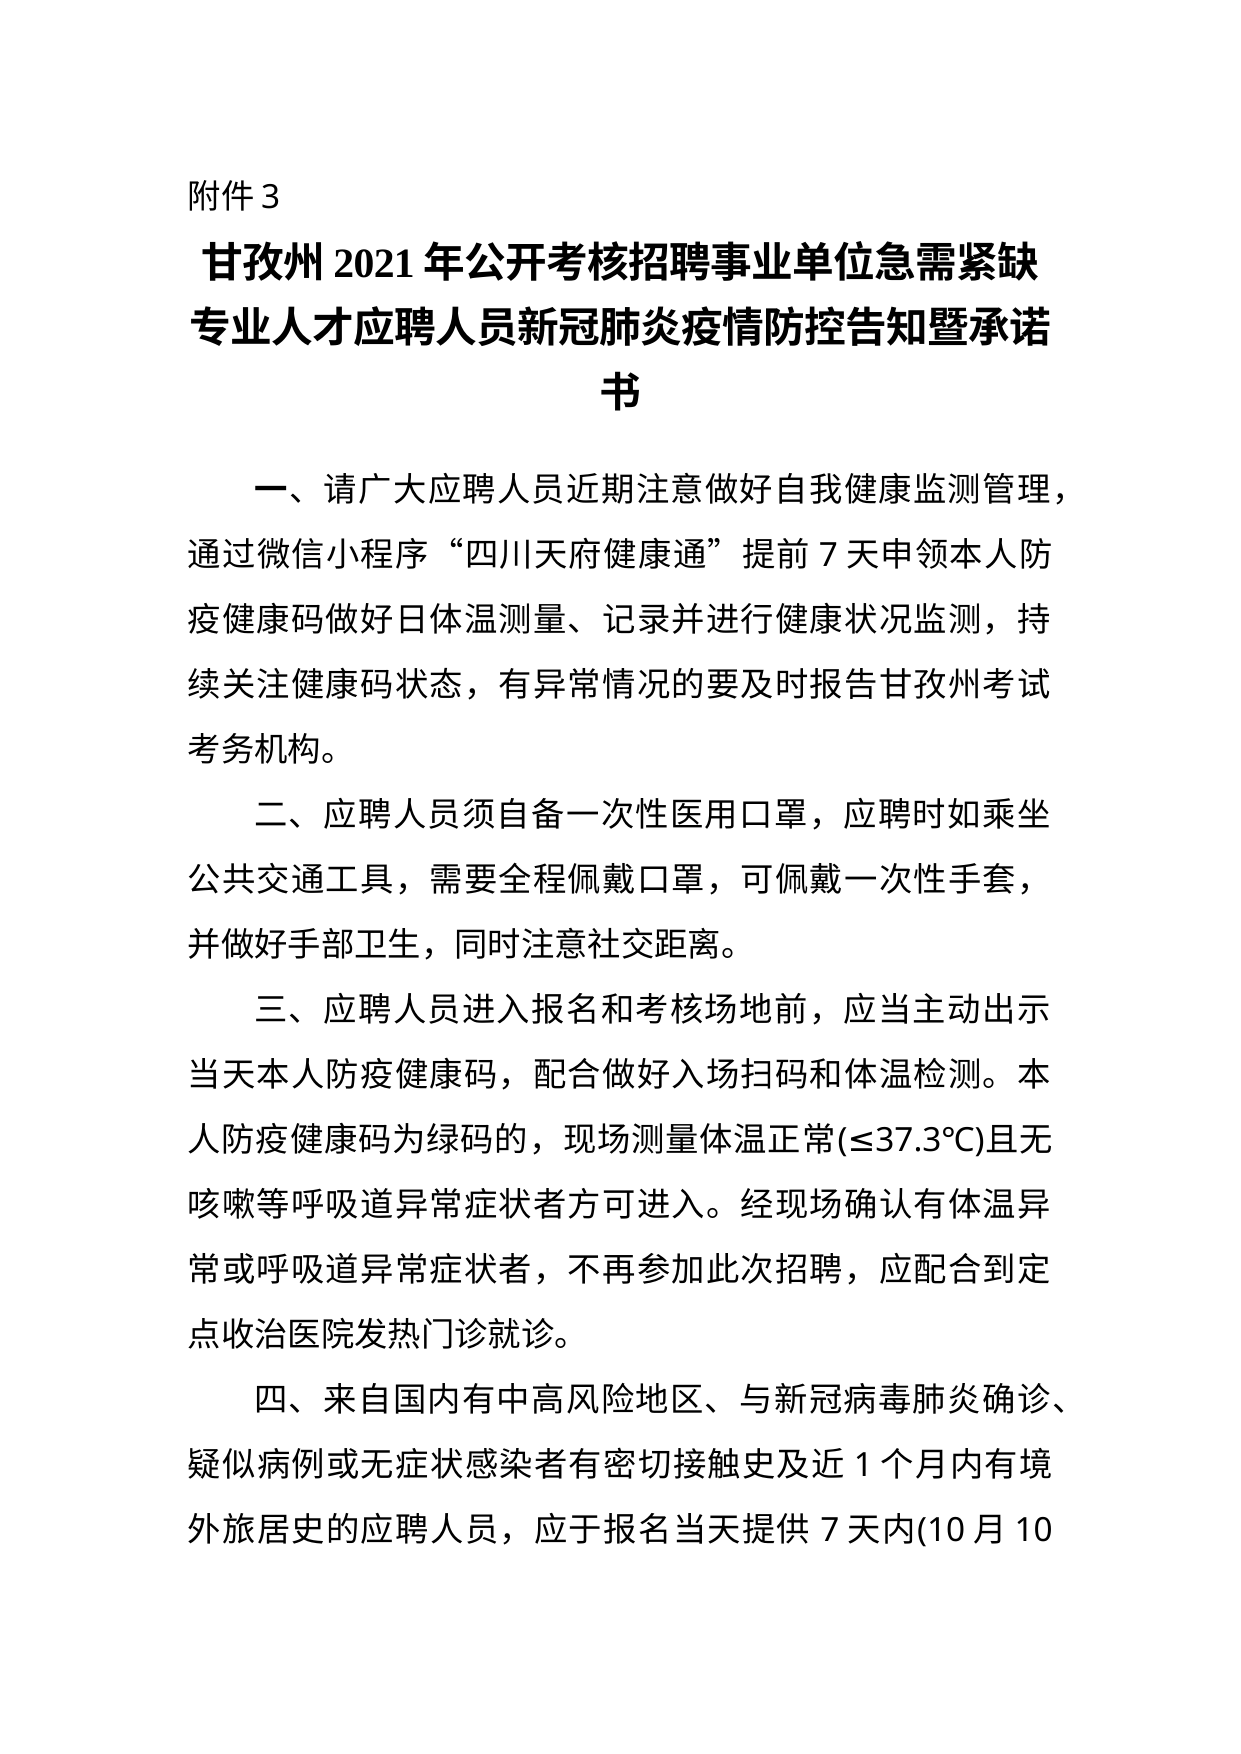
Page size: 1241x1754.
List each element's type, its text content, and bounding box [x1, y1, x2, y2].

text 三、应聘人员进入报名和考核场地前，应当主动出示当天本人防疫健康码，配合做好入场扫码和体温检测。本人防疫健康码为绿码的，现场测量体温正常(≤37.3℃)且无咳嗽等呼吸道异常症状者方可进入。经现场确认有体温异常或呼吸道异常症状者，不再参加此次招聘，应配合到定点收治医院发热门诊就诊。 [187, 974, 1053, 1364]
text 一、请广大应聘人员近期注意做好自我健康监测管理，通过微信小程序“四川天府健康通”提前7天申领本人防疫健康码做好日体温测量、记录并进行健康状况监测，持续关注健康码状态，有异常情况的要及时报告甘孜州考试考务机构。 [187, 454, 1053, 779]
text 二、应聘人员须自备一次性医用口罩，应聘时如乘坐公共交通工具，需要全程佩戴口罩，可佩戴一次性手套，并做好手部卫生，同时注意社交距离。 [187, 779, 1053, 974]
text 附件3 [187, 162, 1053, 227]
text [187, 1364, 1053, 1559]
text 甘孜州2021年公开考核招聘事业单位急需紧缺专业人才应聘人员新冠肺炎疫情防控告知暨承诺书 [187, 227, 1053, 422]
